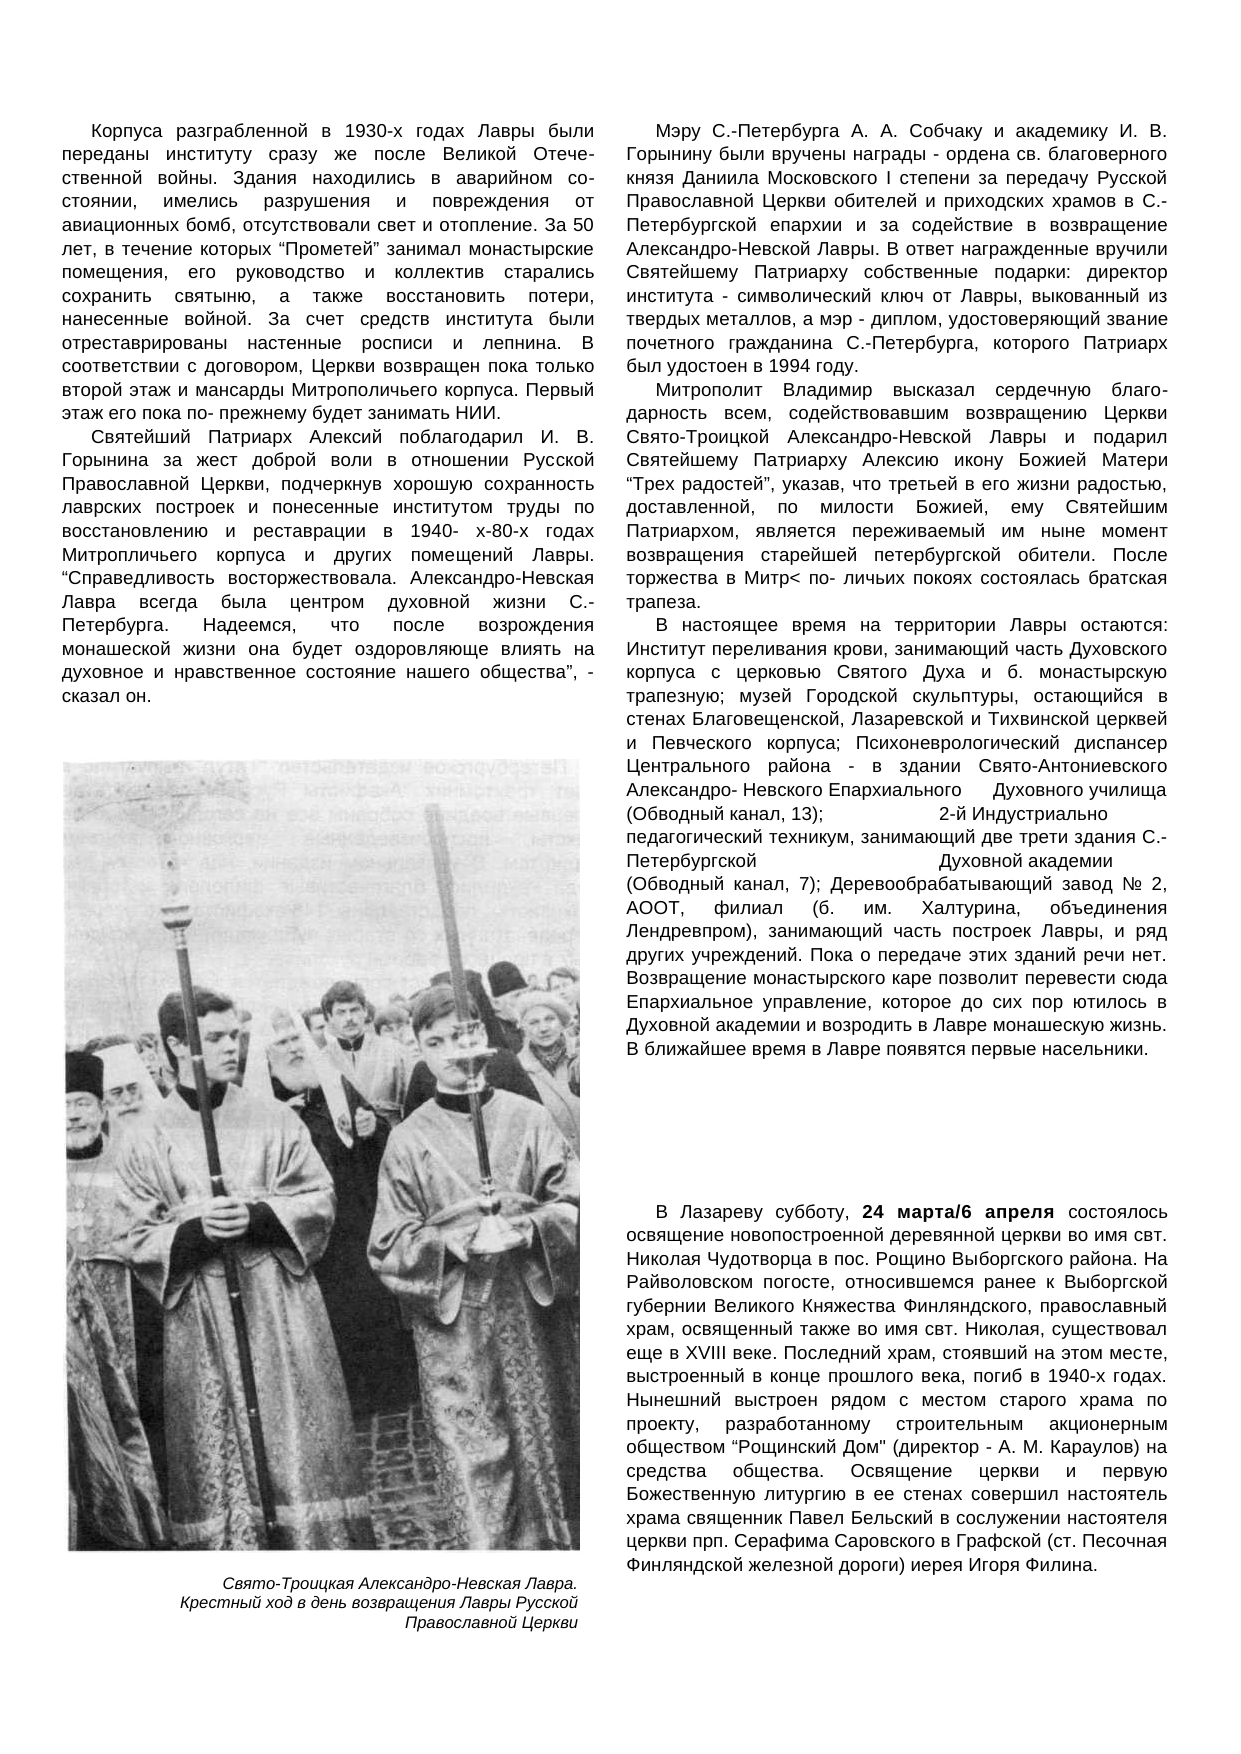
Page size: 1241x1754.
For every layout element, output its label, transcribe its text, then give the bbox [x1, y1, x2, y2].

text Мэру С.-Петербурга А. А. Собчаку и академику И. В. Горынину были вручены награды - ордена св. благоверного князя Даниила Московского I степени за передачу Русской Православной Церкви обителей и приходских храмов в С.-Петербургской епархии и за содействие в возвращение Александро-Невской Лавры. В ответ награжденные вручили Святейшему Патриарху собственные подарки: директор института - символический ключ от Лавры, выкованный из твердых металлов, а мэр - диплом, удостоверяющий звание почетного гражданина С.-Петербурга, которого Патриарх был удостоен в 1994 году. [626, 118, 1168, 377]
text В настоящее время на территории Лавры остаются: Институт переливания крови, занимающий часть Духовского корпуса с церковью Святого Духа и б. монастырскую трапезную; музей Городской скульптуры, остающийся в стенах Благовещенской, Лазаревской и Тихвинской церквей и Певческого корпуса; Психоневрологический диспансер Центрального района - в здании Свято-Антониевского Александро- Невского Епархиального Духовного училища [626, 613, 1168, 801]
text (Обводный канал, 7); Деревообрабатывающий завод № 2, АООТ, филиал (б. им. Халтурина, объединения Лендревпром), занимающий часть построек Лавры, и ряд других учреждений. Пока о передаче этих зданий речи нет. Возвращение монастырского каре позволит перевести сюда Епархиальное управление, которое до сих пор ютилось в Духовной академии и возродить в Лавре монашескую жизнь. В ближайшее время в Лавре появятся первые насельники. [626, 872, 1168, 1060]
text Митрополит Владимир высказал сердечную благодарность всем, содействовавшим возвращению Церкви Свято-Троицкой Александро-Невской Лавры и подарил Святейшему Патриарху Алексию икону Божией Матери “Трех радостей”, указав, что третьей в его жизни радостью, доставленной, по милости Божией, ему Святейшим Патриархом, является переживаемый им ныне момент возвращения старейшей петербургской обители. После торжества в Митр< по- личьих покоях состоялась братская трапеза. [626, 377, 1168, 613]
text В Лазареву субботу, 24 марта/6 апреля состоялось освящение новопостроенной деревянной церкви во имя свт. Николая Чудотворца в пос. Рощино Выборгского района. На Райволовском погосте, относившемся ранее к Выборгской губернии Великого Княжества Финляндского, православный храм, освященный также во имя свт. Николая, существовал еще в XVIII веке. Последний храм, стоявший на этом месте, выстроенный в конце прошлого века, погиб в 1940-х годах. Нынешний выстроен рядом с местом старого храма по проекту, разработанному строительным акционерным обществом “Рощинский Дом" (директор - А. М. Караулов) на средства общества. Освящение церкви и первую Божественную литургию в ее стенах совершил настоятель храма священник Павел Бельский в сослужении настоятеля церкви прп. Серафима Саровского в Графской (ст. Песочная Финляндской железной дороги) иерея Игоря Филина. [626, 1199, 1168, 1576]
text педагогический техникум, занимающий две трети здания С.-Петербургской Духовной академии [626, 825, 1168, 872]
text Корпуса разграбленной в 1930-х годах Лавры были переданы институту сразу же после Великой Отечественной войны. Здания находились в аварийном состоянии, имелись разрушения и повреждения от авиационных бомб, отсутствовали свет и отопление. За 50 лет, в течение которых “Прометей” занимал монастырские помещения, его руководство и коллектив старались сохранить святыню, а также восстановить потери, нанесенные войной. За счет средств института были отреставрированы настенные росписи и лепнина. В соответствии с договором, Церкви возвращен пока только второй этаж и мансарды Митрополичьего корпуса. Первый этаж его пока по- прежнему будет занимать НИИ. [62, 118, 594, 424]
text Святейший Патриарх Алексий поблагодарил И. В. Горынина за жест доброй воли в отношении Русской Православной Церкви, подчеркнув хорошую сохранность лаврских построек и понесенные институтом труды по восстановлению и реставрации в 1940- х-80-х годах Митропличьего корпуса и других помещений Лавры. “Справедливость восторжествовала. Александро-Невская Лавра всегда была центром духовной жизни С.-Петербурга. Надеемся, что после возрождения монашеской жизни она будет оздоровляюще влиять на духовное и нравственное состояние нашего общества”, - сказал он. [62, 424, 594, 707]
picture [63, 759, 580, 1553]
text Свято-Троицкая Александро-Невская Лавра. Крестный ход в день возвращения Лавры Русской [176, 1574, 578, 1613]
text (Обводный канал, 13); 2-й Индустриально [626, 801, 1170, 825]
text Православной Церкви [176, 1613, 578, 1632]
